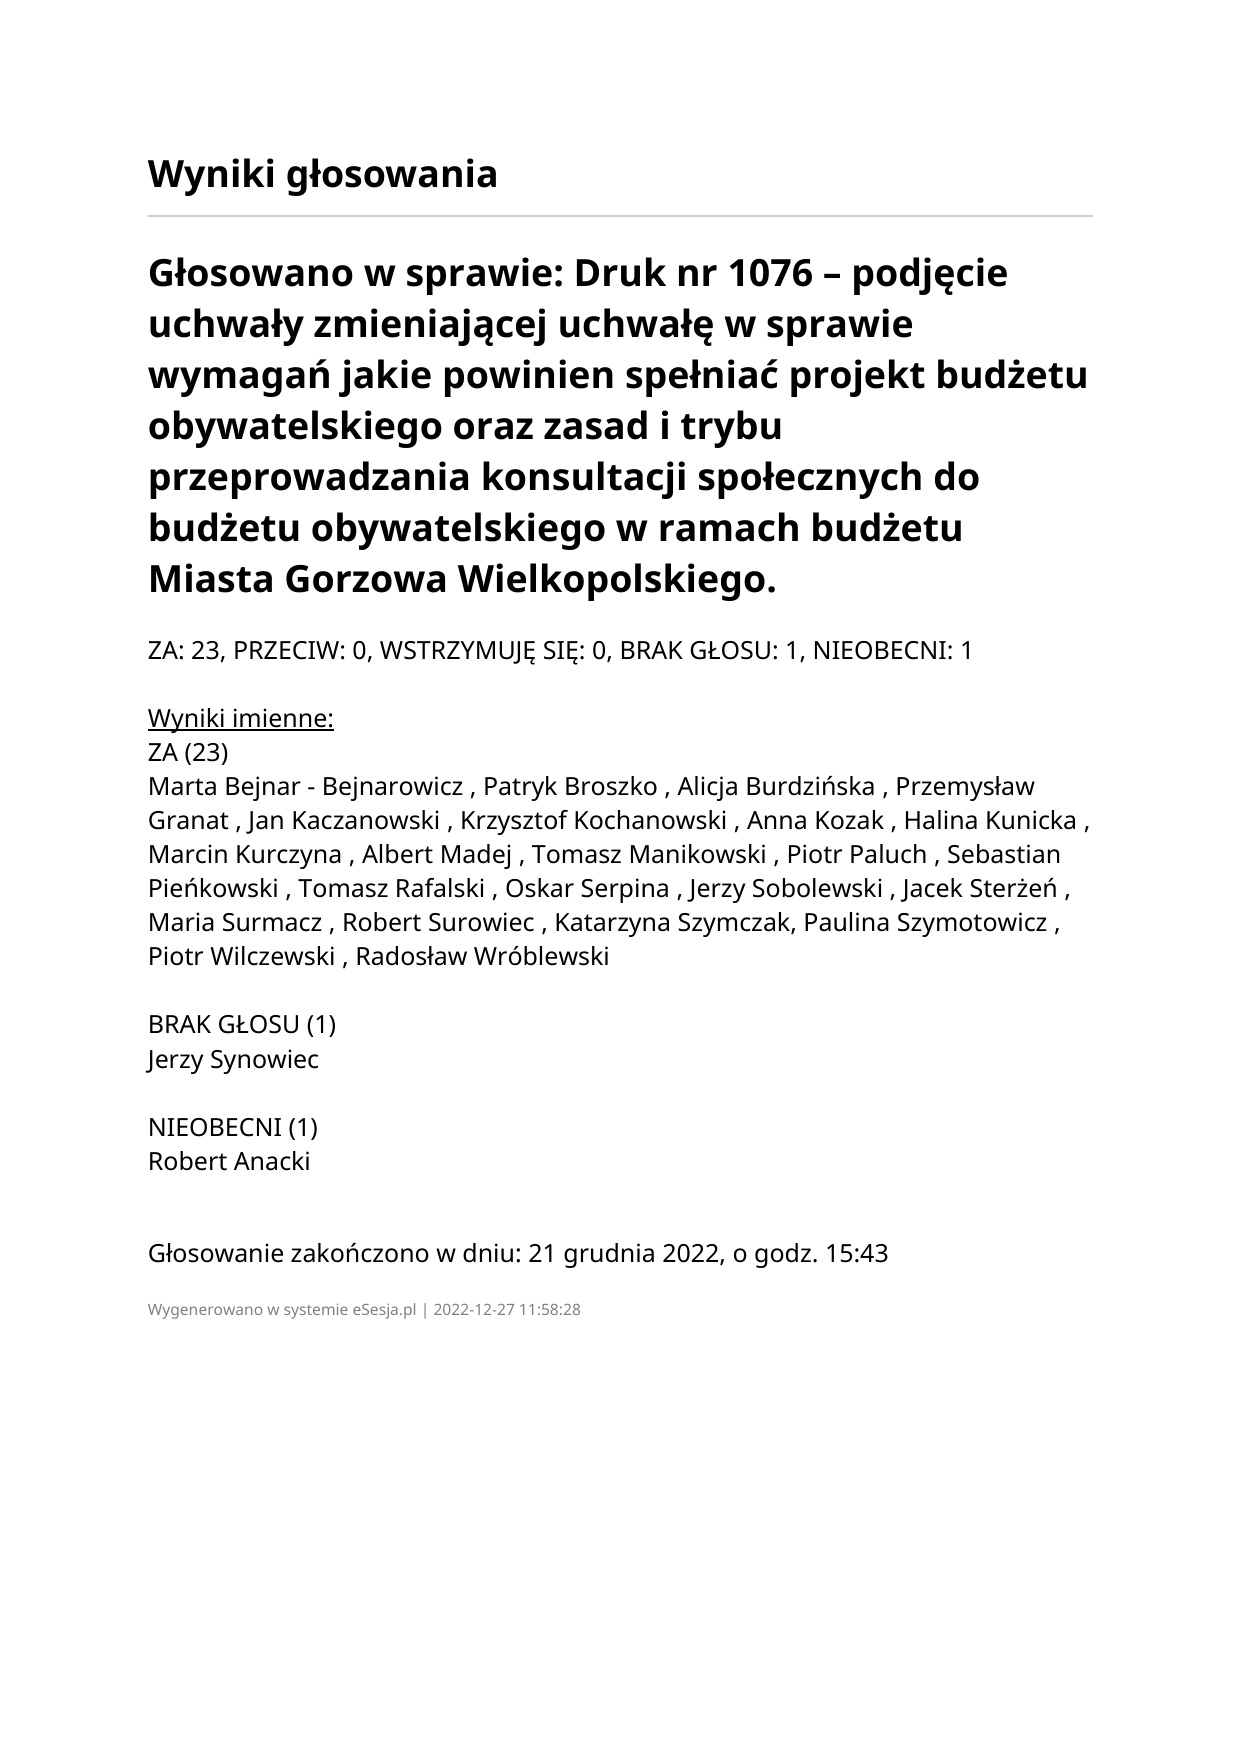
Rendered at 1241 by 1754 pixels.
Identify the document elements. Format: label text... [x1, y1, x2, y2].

text ZA: 23, PRZECIW: 0, WSTRZYMUJĘ SIĘ: 0, BRAK GŁOSU: 1, NIEOBECNI: 1 Wyniki imienne: ZA (23) Marta Bejnar - Bejnarowicz , Patryk Broszko , Alicja Burdzińska , Przemysław Granat , Jan Kaczanowski , Krzysztof Kochanowski , Anna Kozak , Halina Kunicka , Marcin Kurczyna , Albert Madej , Tomasz Manikowski , Piotr Paluch , Sebastian Pieńkowski , Tomasz Rafalski , Oskar Serpina , Jerzy Sobolewski , Jacek Sterżeń , Maria Surmacz , Robert Surowiec , Katarzyna Szymczak, Paulina Szymotowicz , Piotr Wilczewski , Radosław Wróblewski BRAK GŁOSU (1) Jerzy Synowiec NIEOBECNI (1) Robert Anacki [148, 632, 1093, 1206]
text Wygenerowano w systemie eSesja.pl | 2022-12-27 11:58:28 [148, 1299, 1093, 1320]
subtitle Głosowano w sprawie: Druk nr 1076 – podjęcie uchwały zmieniającej uchwałę w sprawie wymagań jakie powinien spełniać projekt budżetu obywatelskiego oraz zasad i trybu przeprowadzania konsultacji społecznych do budżetu obywatelskiego w ramach budżetu Miasta Gorzowa Wielkopolskiego. [148, 246, 1093, 603]
text Głosowanie zakończono w dniu: 21 grudnia 2022, o godz. 15:43 [148, 1235, 1093, 1269]
subtitle Wyniki głosowania [148, 148, 1093, 215]
